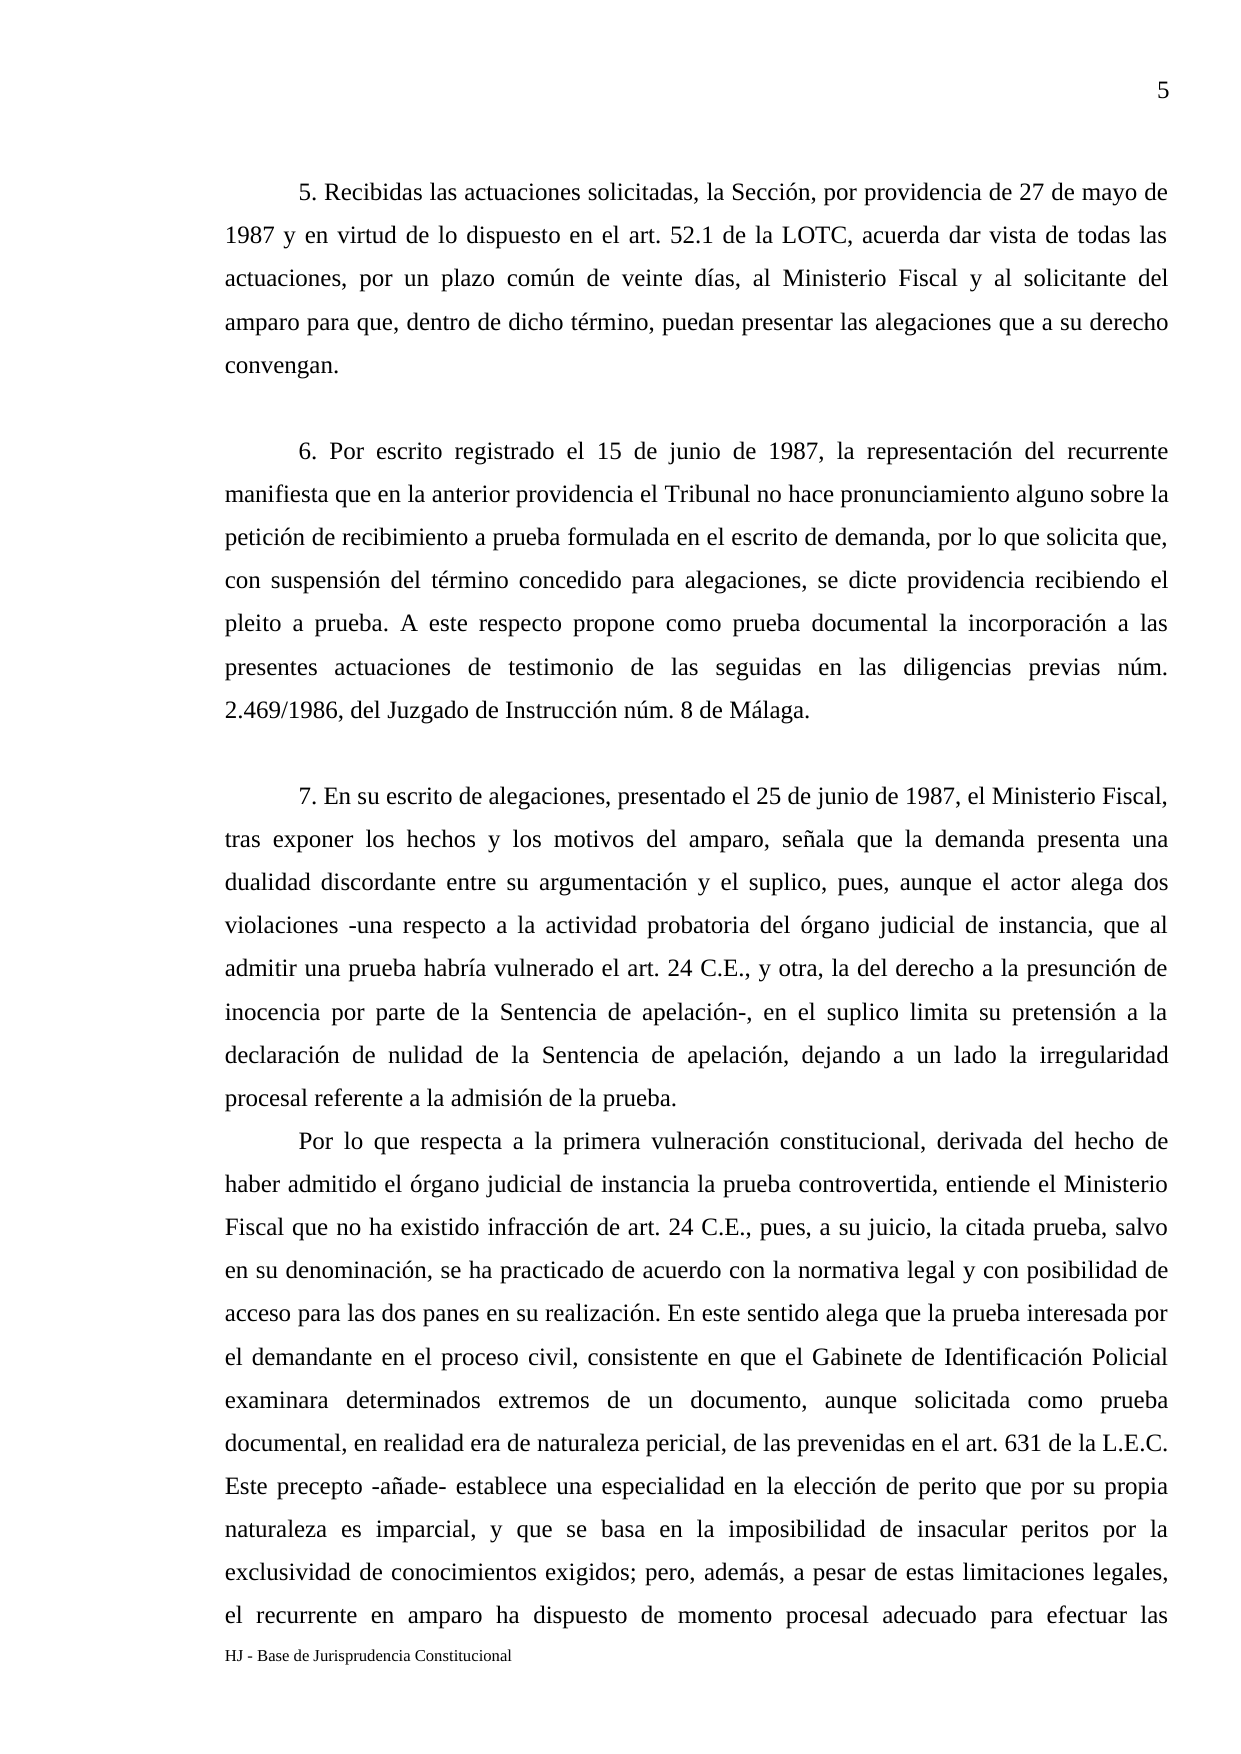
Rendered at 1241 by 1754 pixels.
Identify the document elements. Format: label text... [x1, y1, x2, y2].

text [224, 1126, 1169, 1629]
text 7. En su escrito de alegaciones, presentado el 25 de junio de 1987, el Ministerio Fiscal, tras exponer los hechos y los motivos del amparo, señala que la demanda presenta una dualidad discordante entre su argumentación y el suplico, pues, aunque el actor alega dos violaciones -una respecto a la actividad probatoria del órgano judicial de instancia, que al admitir una prueba habría vulnerado el art. 24 C.E., y otra, la del derecho a la presunción de inocencia por parte de la Sentencia de apelación-, en el suplico limita su pretensión a la declaración de nulidad de la Sentencia de apelación, dejando a un lado la irregularidad procesal referente a la admisión de la prueba. [224, 781, 1169, 1112]
text 5. Recibidas las actuaciones solicitadas, la Sección, por providencia de 27 de mayo de 1987 y en virtud de lo dispuesto en el art. 52.1 de la LOTC, acuerda dar vista de todas las actuaciones, por un plazo común de veinte días, al Ministerio Fiscal y al solicitante del amparo para que, dentro de dicho término, puedan presentar las alegaciones que a su derecho convengan. [224, 177, 1169, 378]
text 6. Por escrito registrado el 15 de junio de 1987, la representación del recurrente manifiesta que en la anterior providencia el Tribunal no hace pronunciamiento alguno sobre la petición de recibimiento a prueba formulada en el escrito de demanda, por lo que solicita que, con suspensión del término concedido para alegaciones, se dicte providencia recibiendo el pleito a prueba. A este respecto propone como prueba documental la incorporación a las presentes actuaciones de testimonio de las seguidas en las diligencias previas núm. 2.469/1986, del Juzgado de Instrucción núm. 8 de Málaga. [224, 436, 1169, 723]
